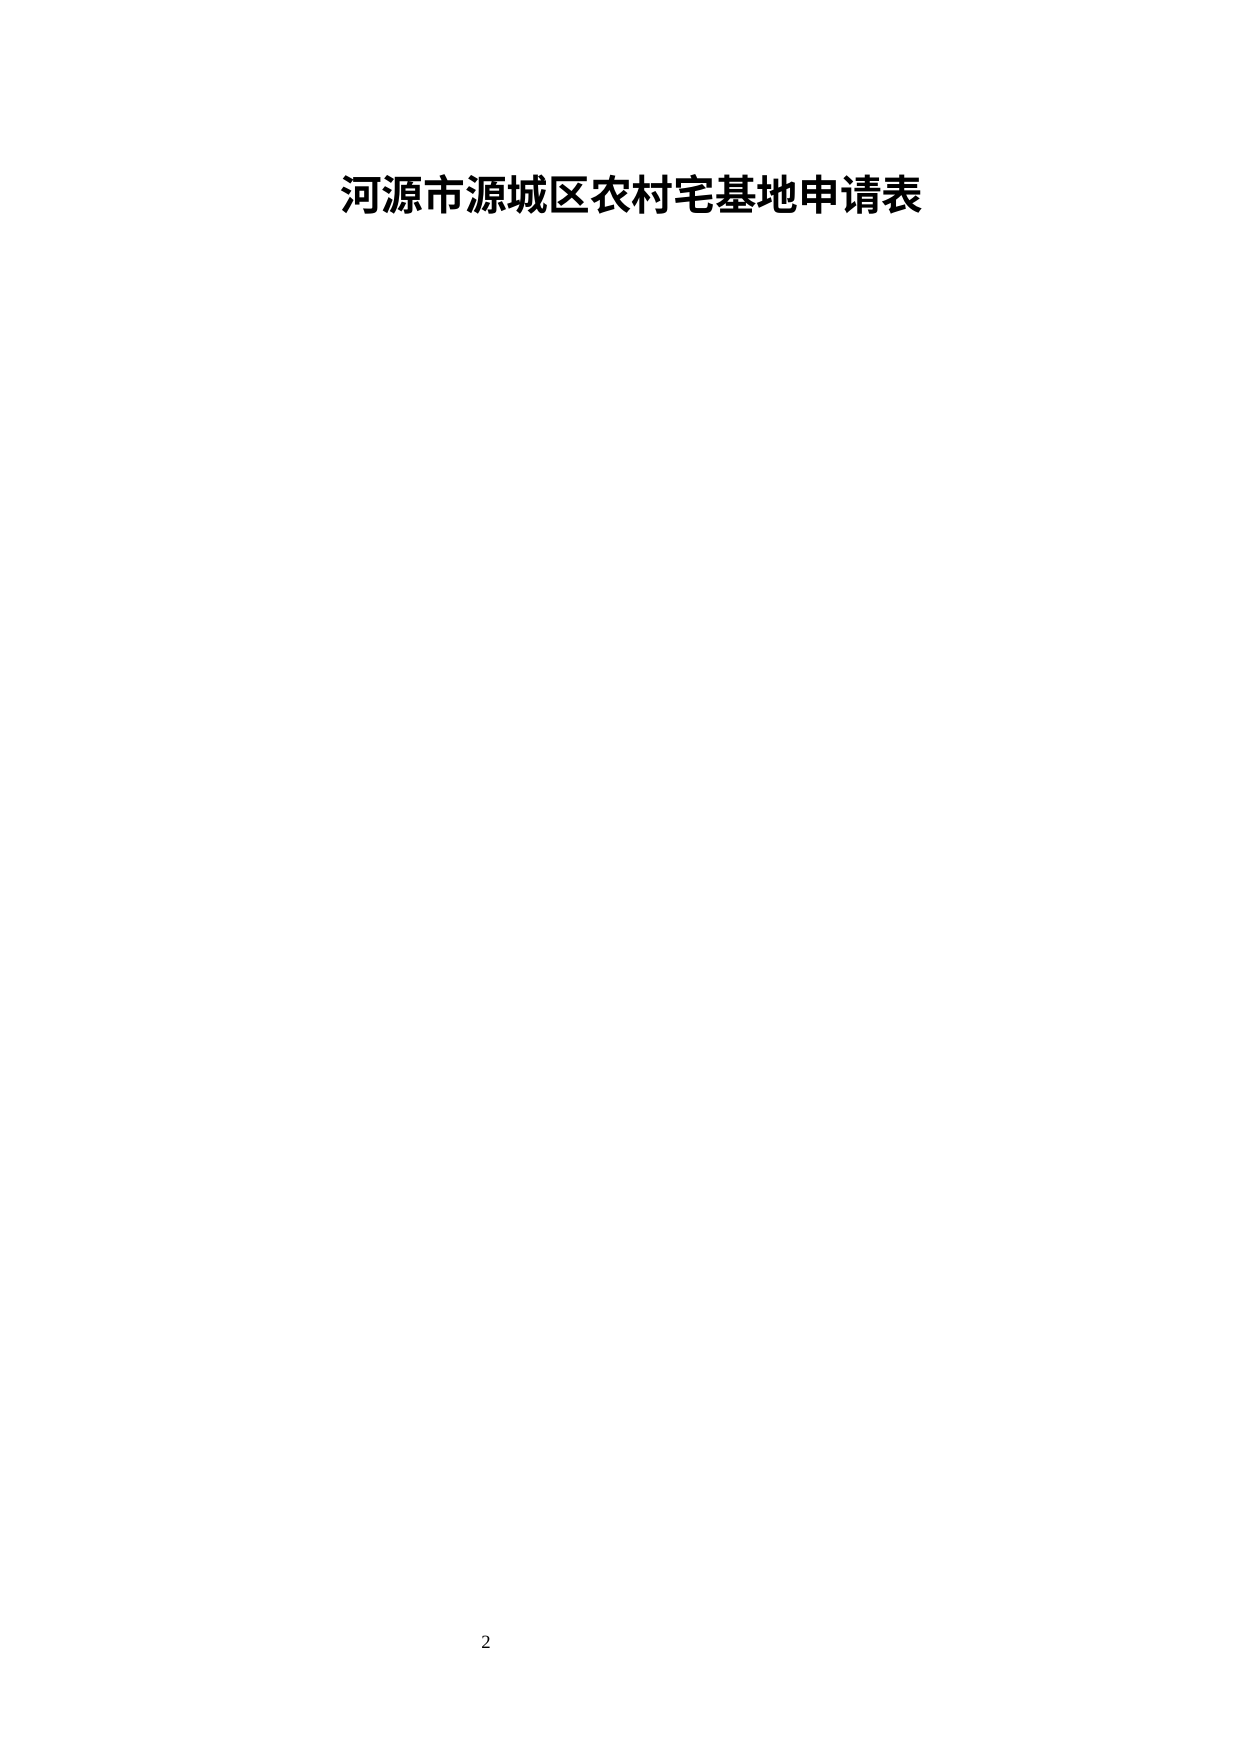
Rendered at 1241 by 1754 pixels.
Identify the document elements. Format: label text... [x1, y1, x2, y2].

subtitle 河源市源城区农村宅基地申请表 [142, 162, 1120, 223]
